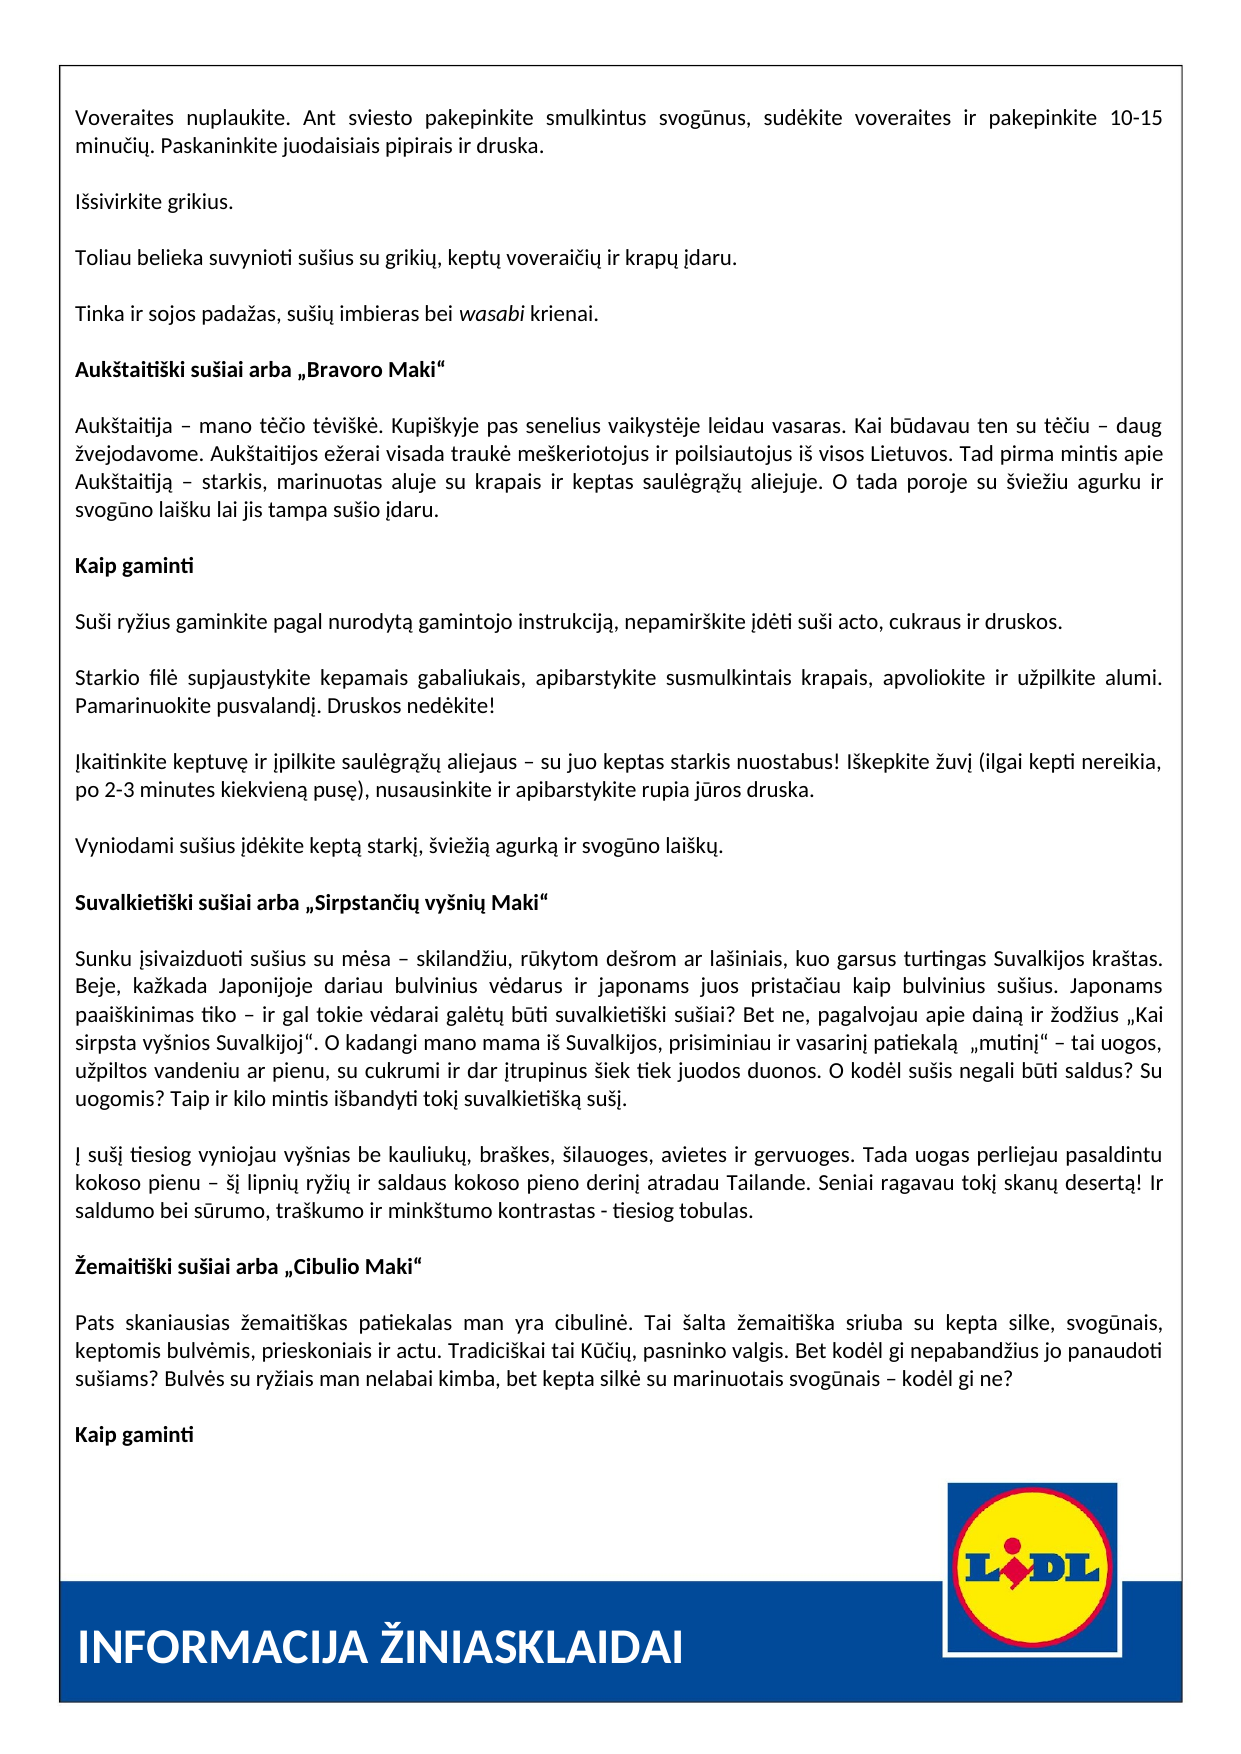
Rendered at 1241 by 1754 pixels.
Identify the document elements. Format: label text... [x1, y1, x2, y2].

text Toliau belieka suvynioti sušius su grikių, keptų voveraičių ir krapų įdaru. [75, 243, 1165, 271]
text Starkio filė supjaustykite kepamais gabaliukais, apibarstykite susmulkintais krapais, apvoliokite ir užpilkite alumi. Pamarinuokite pusvalandį. Druskos nedėkite! [75, 663, 1165, 719]
text Tinka ir sojos padažas, sušių imbieras bei wasabi krienai. [75, 299, 1165, 327]
text Voveraites nuplaukite. Ant sviesto pakepinkite smulkintus svogūnus, sudėkite voveraites ir pakepinkite 10-15 minučių. Paskaninkite juodaisiais pipirais ir druska. [75, 103, 1165, 159]
text Kaip gaminti [75, 551, 1165, 579]
text Aukštaitija – mano tėčio tėviškė. Kupiškyje pas senelius vaikystėje leidau vasaras. Kai būdavau ten su tėčiu – daug žvejodavome. Aukštaitijos ežerai visada traukė meškeriotojus ir poilsiautojus iš visos Lietuvos. Tad pirma mintis apie Aukštaitiją – starkis, marinuotas aluje su krapais ir keptas saulėgrąžų aliejuje. O tada poroje su šviežiu agurku ir svogūno laišku lai jis tampa sušio įdaru. [75, 411, 1165, 523]
text Aukštaitiški sušiai arba „Bravoro Maki“ [75, 355, 1165, 383]
text Kaip gaminti [75, 1420, 1165, 1448]
text Suši ryžius gaminkite pagal nurodytą gamintojo instrukciją, nepamirškite įdėti suši acto, cukraus ir druskos. [75, 607, 1165, 635]
text Žemaitiški sušiai arba „Cibulio Maki“ [75, 1252, 1165, 1280]
text Sunku įsivaizduoti sušius su mėsa – skilandžiu, rūkytom dešrom ar lašiniais, kuo garsus turtingas Suvalkijos kraštas. Beje, kažkada Japonijoje dariau bulvinius vėdarus ir japonams juos pristačiau kaip bulvinius sušius. Japonams paaiškinimas tiko – ir gal tokie vėdarai galėtų būti suvalkietiški sušiai? Bet ne, pagalvojau apie dainą ir žodžius „Kai sirpsta vyšnios Suvalkijoj“. O kadangi mano mama iš Suvalkijos, prisiminiau ir vasarinį patiekalą „mutinį“ – tai uogos, užpiltos vandeniu ar pienu, su cukrumi ir dar įtrupinus šiek tiek juodos duonos. O kodėl sušis negali būti saldus? Su uogomis? Taip ir kilo mintis išbandyti tokį suvalkietišką sušį. [75, 944, 1165, 1112]
text Vyniodami sušius įdėkite keptą starkį, šviežią agurką ir svogūno laiškų. [75, 832, 1165, 859]
text Suvalkietiški sušiai arba „Sirpstančių vyšnių Maki“ [75, 888, 1165, 916]
picture [0, 6, 1241, 1754]
text Įkaitinkite keptuvę ir įpilkite saulėgrąžų aliejaus – su juo keptas starkis nuostabus! Iškepkite žuvį (ilgai kepti nereikia, po 2-3 minutes kiekvieną pusę), nusausinkite ir apibarstykite rupia jūros druska. [75, 747, 1165, 803]
text Išsivirkite grikius. [75, 187, 1165, 215]
text Pats skaniausias žemaitiškas patiekalas man yra cibulinė. Tai šalta žemaitiška sriuba su kepta silke, svogūnais, keptomis bulvėmis, prieskoniais ir actu. Tradiciškai tai Kūčių, pasninko valgis. Bet kodėl gi nepabandžius jo panaudoti sušiams? Bulvės su ryžiais man nelabai kimba, bet kepta silkė su marinuotais svogūnais – kodėl gi ne? [75, 1308, 1165, 1392]
text Į sušį tiesiog vyniojau vyšnias be kauliukų, braškes, šilauoges, avietes ir gervuoges. Tada uogas perliejau pasaldintu kokoso pienu – šį lipnių ryžių ir saldaus kokoso pieno derinį atradau Tailande. Seniai ragavau tokį skanų desertą! Ir saldumo bei sūrumo, traškumo ir minkštumo kontrastas - tiesiog tobulas. [75, 1140, 1165, 1224]
